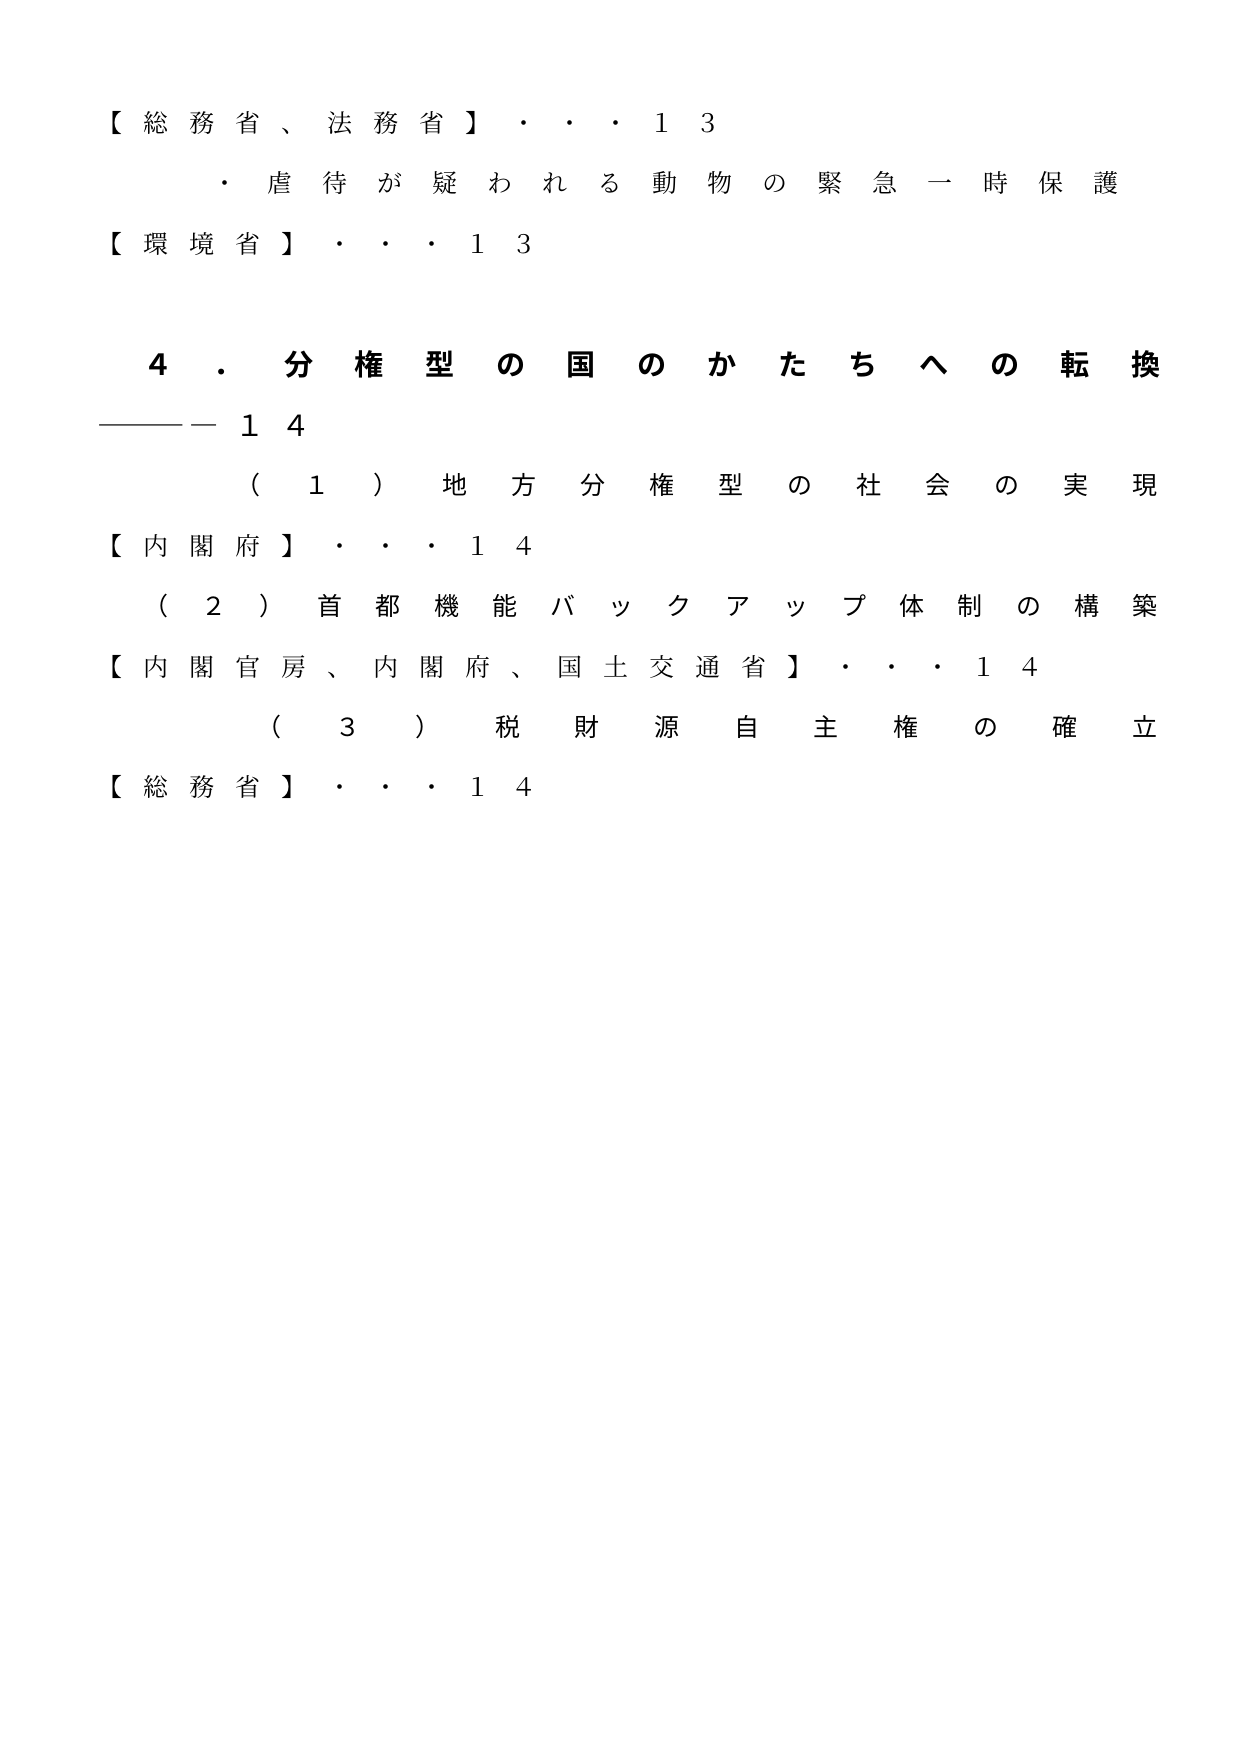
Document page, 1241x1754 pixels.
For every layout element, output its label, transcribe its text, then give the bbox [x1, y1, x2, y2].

text （３）税財源自主権の確立 【総務省】・・・１４ [97, 695, 1179, 816]
text （１）地方分権型の社会の実現 【内閣府】・・・１４ [97, 454, 1179, 574]
text ・虐待が疑われる動物の緊急一時保護 【環境省】・・・１３ [97, 152, 1141, 272]
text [97, 91, 1179, 152]
text （２）首都機能バックアップ体制の構築 【内閣官房、内閣府、国土交通省】・・・１４ [97, 574, 1179, 695]
text ４．分権型の国のかたちへの転換 ――――１４ [97, 333, 1179, 454]
